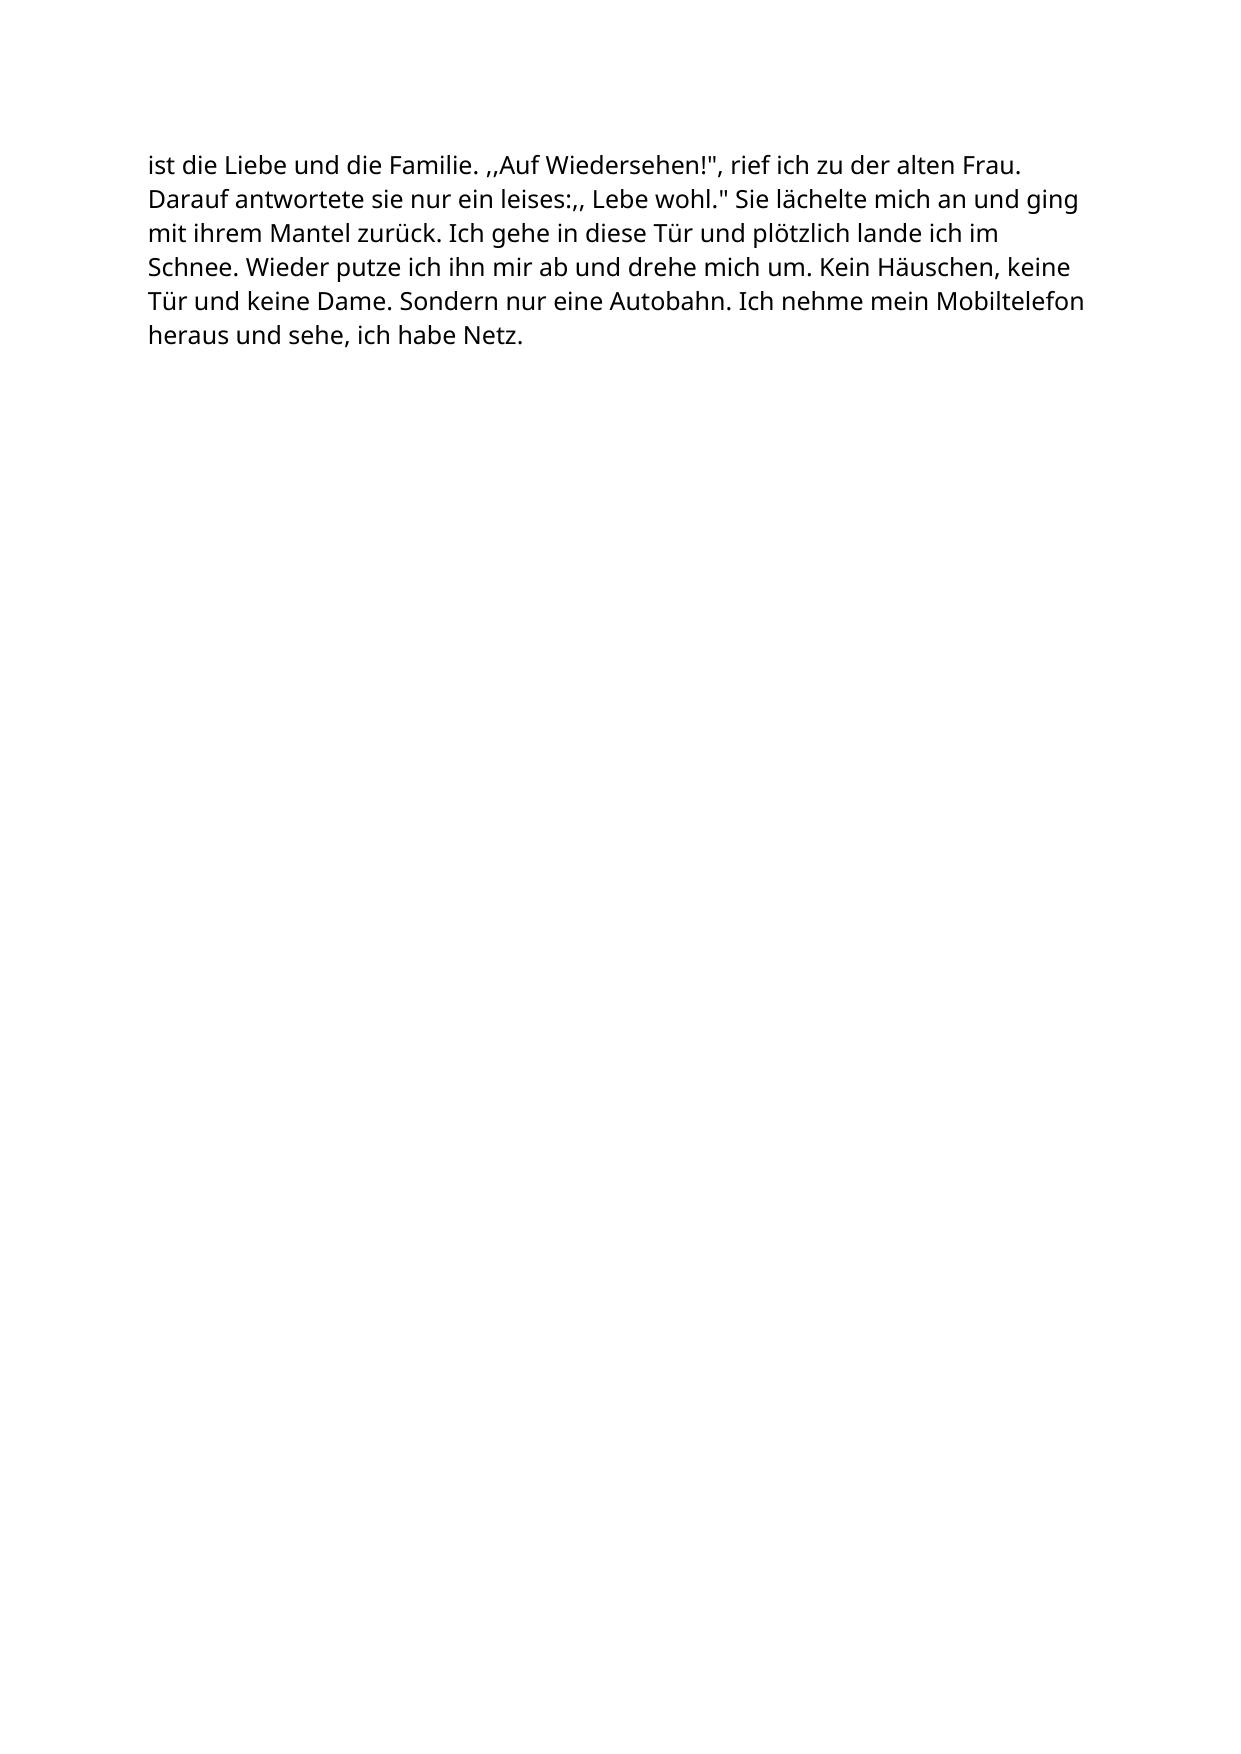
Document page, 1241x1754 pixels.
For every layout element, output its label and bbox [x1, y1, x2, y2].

text [148, 148, 1093, 352]
